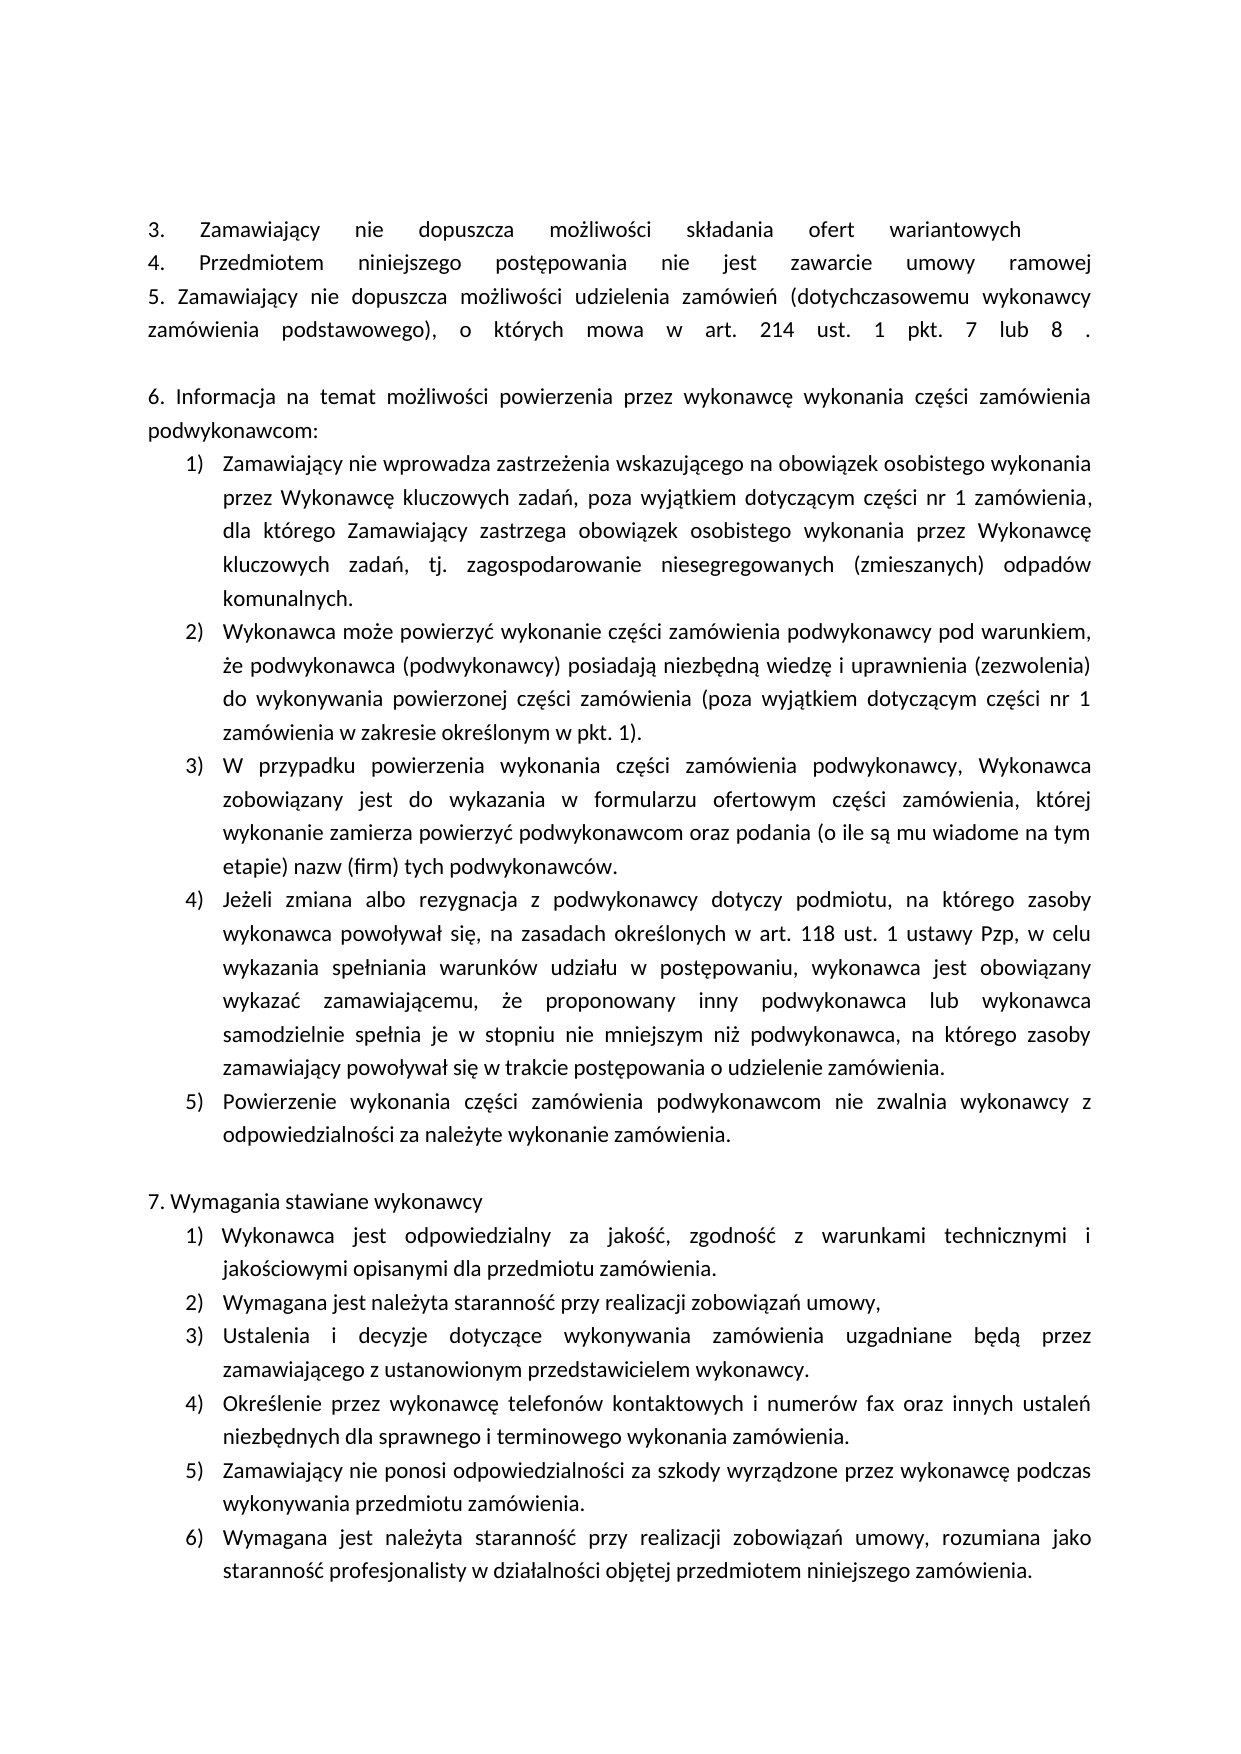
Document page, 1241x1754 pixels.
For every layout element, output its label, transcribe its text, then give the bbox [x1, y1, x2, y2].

list Zamawiający nie ponosi odpowiedzialności za szkody wyrządzone przez wykonawcę podczas wykonywania przedmiotu zamówienia. [185, 1456, 1093, 1517]
list Wymagana jest należyta staranność przy realizacji zobowiązań umowy, [185, 1288, 1093, 1316]
list W przypadku powierzenia wykonania części zamówienia podwykonawcy, Wykonawca zobowiązany jest do wykazania w formularzu ofertowym części zamówienia, której wykonanie zamierza powierzyć podwykonawcom oraz podania (o ile są mu wiadome na tym etapie) nazw (firm) tych podwykonawców. [185, 751, 1093, 880]
list Powierzenie wykonania części zamówienia podwykonawcom nie zwalnia wykonawcy z odpowiedzialności za należyte wykonanie zamówienia. [185, 1087, 1093, 1148]
text 6. Informacja na temat możliwości powierzenia przez wykonawcę wykonania części zamówienia podwykonawcom: [148, 382, 1093, 444]
list Jeżeli zmiana albo rezygnacja z podwykonawcy dotyczy podmiotu, na którego zasoby wykonawca powoływał się, na zasadach określonych w art. 118 ust. 1 ustawy Pzp, w celu wykazania spełniania warunków udziału w postępowaniu, wykonawca jest obowiązany wykazać zamawiającemu, że proponowany inny podwykonawca lub wykonawca samodzielnie spełnia je w stopniu nie mniejszym niż podwykonawca, na którego zasoby zamawiający powoływał się w trakcie postępowania o udzielenie zamówienia. [185, 886, 1093, 1081]
text 7. Wymagania stawiane wykonawcy [148, 1187, 1093, 1215]
list Ustalenia i decyzje dotyczące wykonywania zamówienia uzgadniane będą przez zamawiającego z ustanowionym przedstawicielem wykonawcy. [185, 1322, 1093, 1383]
list Określenie przez wykonawcę telefonów kontaktowych i numerów fax oraz innych ustaleń niezbędnych dla sprawnego i terminowego wykonania zamówienia. [185, 1389, 1093, 1450]
list Wymagana jest należyta staranność przy realizacji zobowiązań umowy, rozumiana jako staranność profesjonalisty w działalności objętej przedmiotem niniejszego zamówienia. [185, 1523, 1093, 1584]
list Zamawiający nie wprowadza zastrzeżenia wskazującego na obowiązek osobistego wykonania przez Wykonawcę kluczowych zadań, poza wyjątkiem dotyczącym części nr 1 zamówienia, dla którego Zamawiający zastrzega obowiązek osobistego wykonania przez Wykonawcę kluczowych zadań, tj. zagospodarowanie niesegregowanych (zmieszanych) odpadów komunalnych. [185, 449, 1093, 612]
list Wykonawca może powierzyć wykonanie części zamówienia podwykonawcy pod warunkiem, że podwykonawca (podwykonawcy) posiadają niezbędną wiedzę i uprawnienia (zezwolenia) do wykonywania powierzonej części zamówienia (poza wyjątkiem dotyczącym części nr 1 zamówienia w zakresie określonym w pkt. 1). [185, 617, 1093, 746]
list Wykonawca jest odpowiedzialny za jakość, zgodność z warunkami technicznymi i jakościowymi opisanymi dla przedmiotu zamówienia. [185, 1221, 1093, 1282]
text 3. Zamawiający nie dopuszcza możliwości składania ofert wariantowych 4. Przedmiotem niniejszego postępowania nie jest zawarcie umowy ramowej 5. Zamawiający nie dopuszcza możliwości udzielenia zamówień (dotychczasowemu wykonawcy zamówienia podstawowego), o których mowa w art. 214 ust. 1 pkt. 7 lub 8 . [148, 215, 1093, 377]
